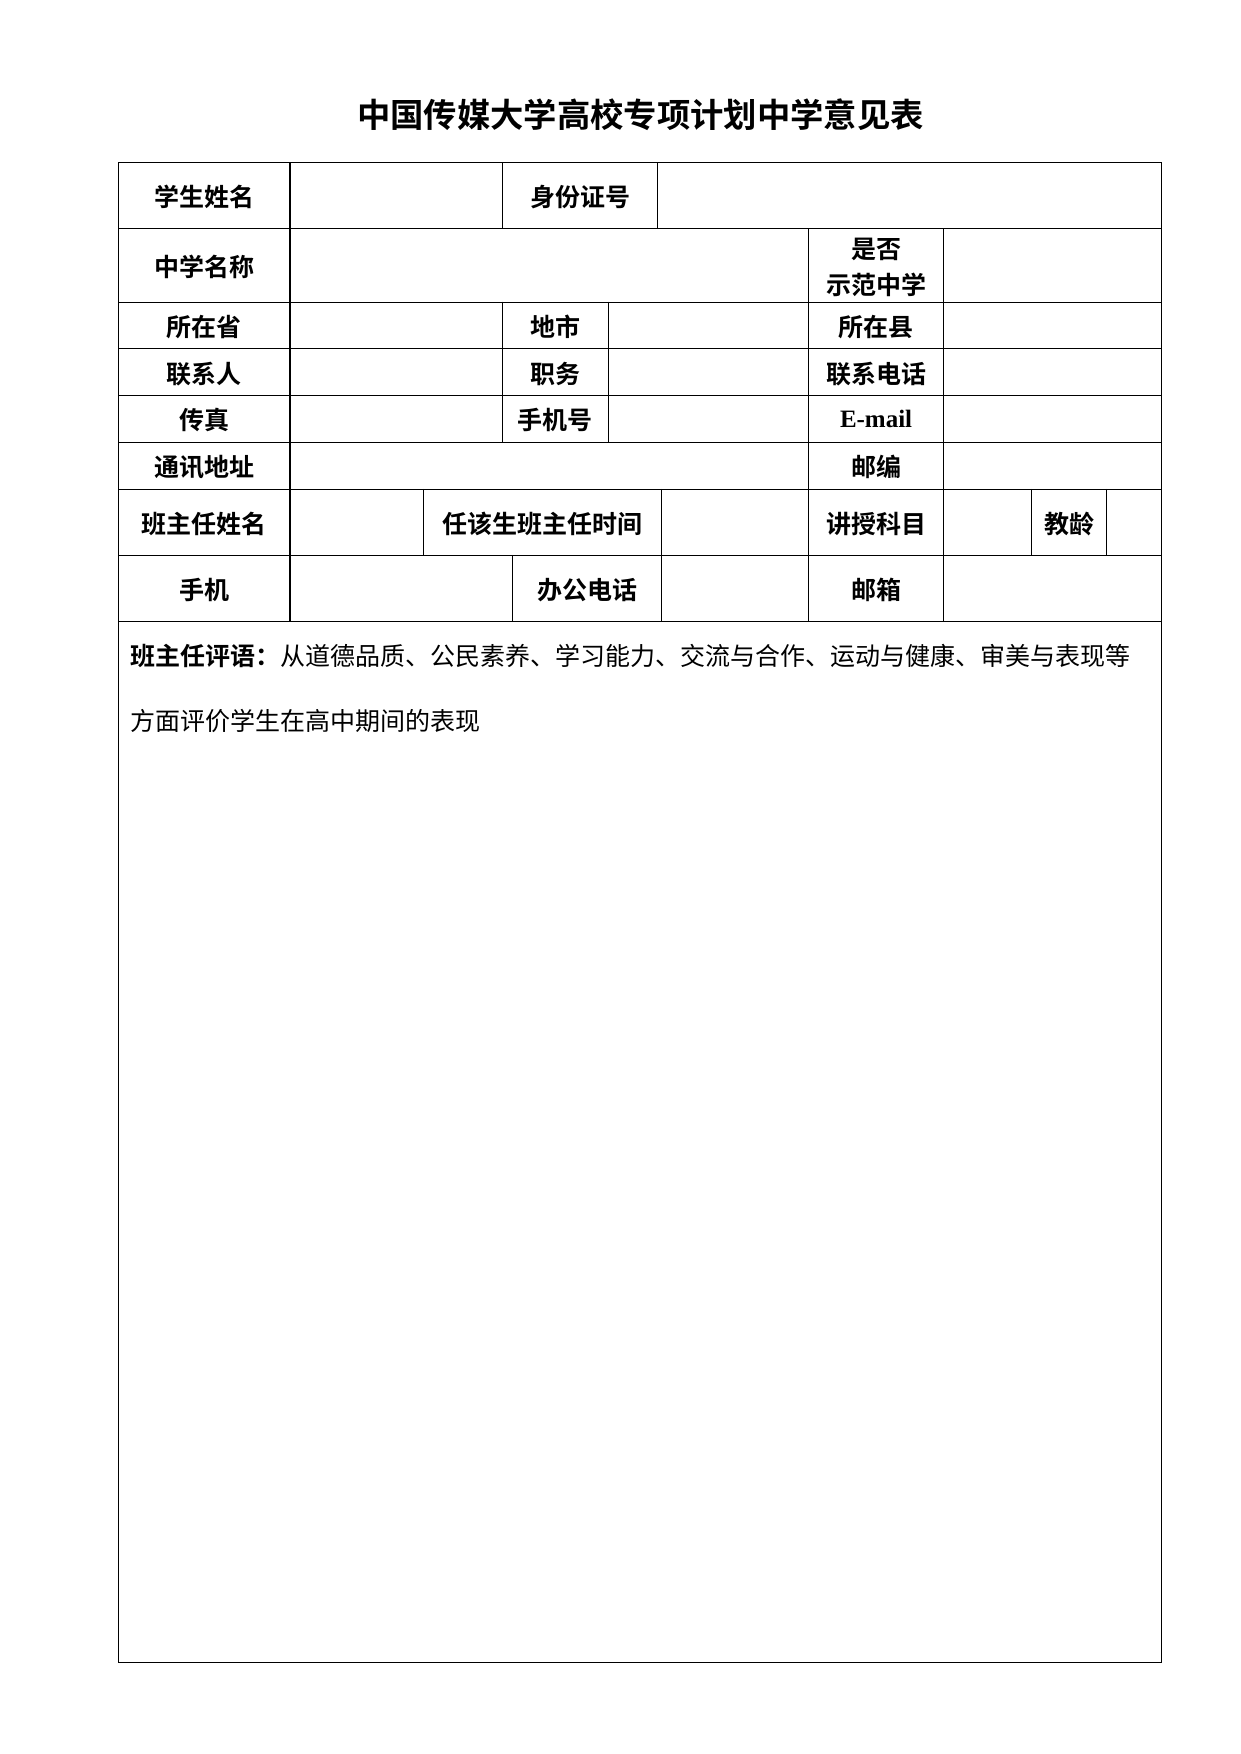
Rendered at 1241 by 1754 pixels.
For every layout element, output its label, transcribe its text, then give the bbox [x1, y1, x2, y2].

table_cell [609, 303, 808, 348]
table_cell 是否 示范中学 [809, 229, 943, 302]
text 中国传媒大学高校专项计划中学意见表 [187, 81, 1093, 146]
table_cell 任该生班主任时间 [424, 490, 661, 555]
table_cell [291, 490, 423, 555]
table_header 学生姓名 [119, 163, 289, 228]
table_cell E-mail [809, 396, 943, 442]
table_cell 职务 [503, 349, 608, 395]
table_cell [609, 396, 808, 442]
table_cell 班主任姓名 [119, 490, 289, 555]
table_header [658, 163, 1161, 228]
table_cell 传真 [119, 396, 289, 442]
table_cell 所在省 [119, 303, 289, 348]
table_cell [662, 490, 808, 555]
table_cell 邮编 [809, 443, 943, 489]
table_cell 教龄 [1032, 490, 1106, 555]
table_cell [944, 556, 1161, 621]
table_cell 通讯地址 [119, 443, 289, 489]
table_cell 办公电话 [513, 556, 661, 621]
table_cell [291, 443, 808, 489]
table_cell [944, 229, 1161, 302]
table_header 身份证号 [503, 163, 657, 228]
table_cell 地市 [503, 303, 608, 348]
table_header [291, 163, 502, 228]
table_cell 讲授科目 [809, 490, 943, 555]
table_cell [291, 303, 502, 348]
table_cell [944, 303, 1161, 348]
table_cell [944, 396, 1161, 442]
table_cell [662, 556, 808, 621]
table_cell [291, 229, 808, 302]
table_cell [944, 443, 1161, 489]
table_cell [944, 349, 1161, 395]
table_cell 手机 [119, 556, 289, 621]
table_cell [291, 556, 512, 621]
table_cell [291, 396, 502, 442]
table_cell 手机号 [503, 396, 608, 442]
table_cell 中学名称 [119, 229, 289, 302]
table_cell 所在县 [809, 303, 943, 348]
table_cell [609, 349, 808, 395]
table_cell [1107, 490, 1161, 555]
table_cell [119, 622, 1161, 1662]
table_cell [291, 349, 502, 395]
table_cell 邮箱 [809, 556, 943, 621]
table_cell 联系人 [119, 349, 289, 395]
table_cell 联系电话 [809, 349, 943, 395]
table_cell [944, 490, 1031, 555]
